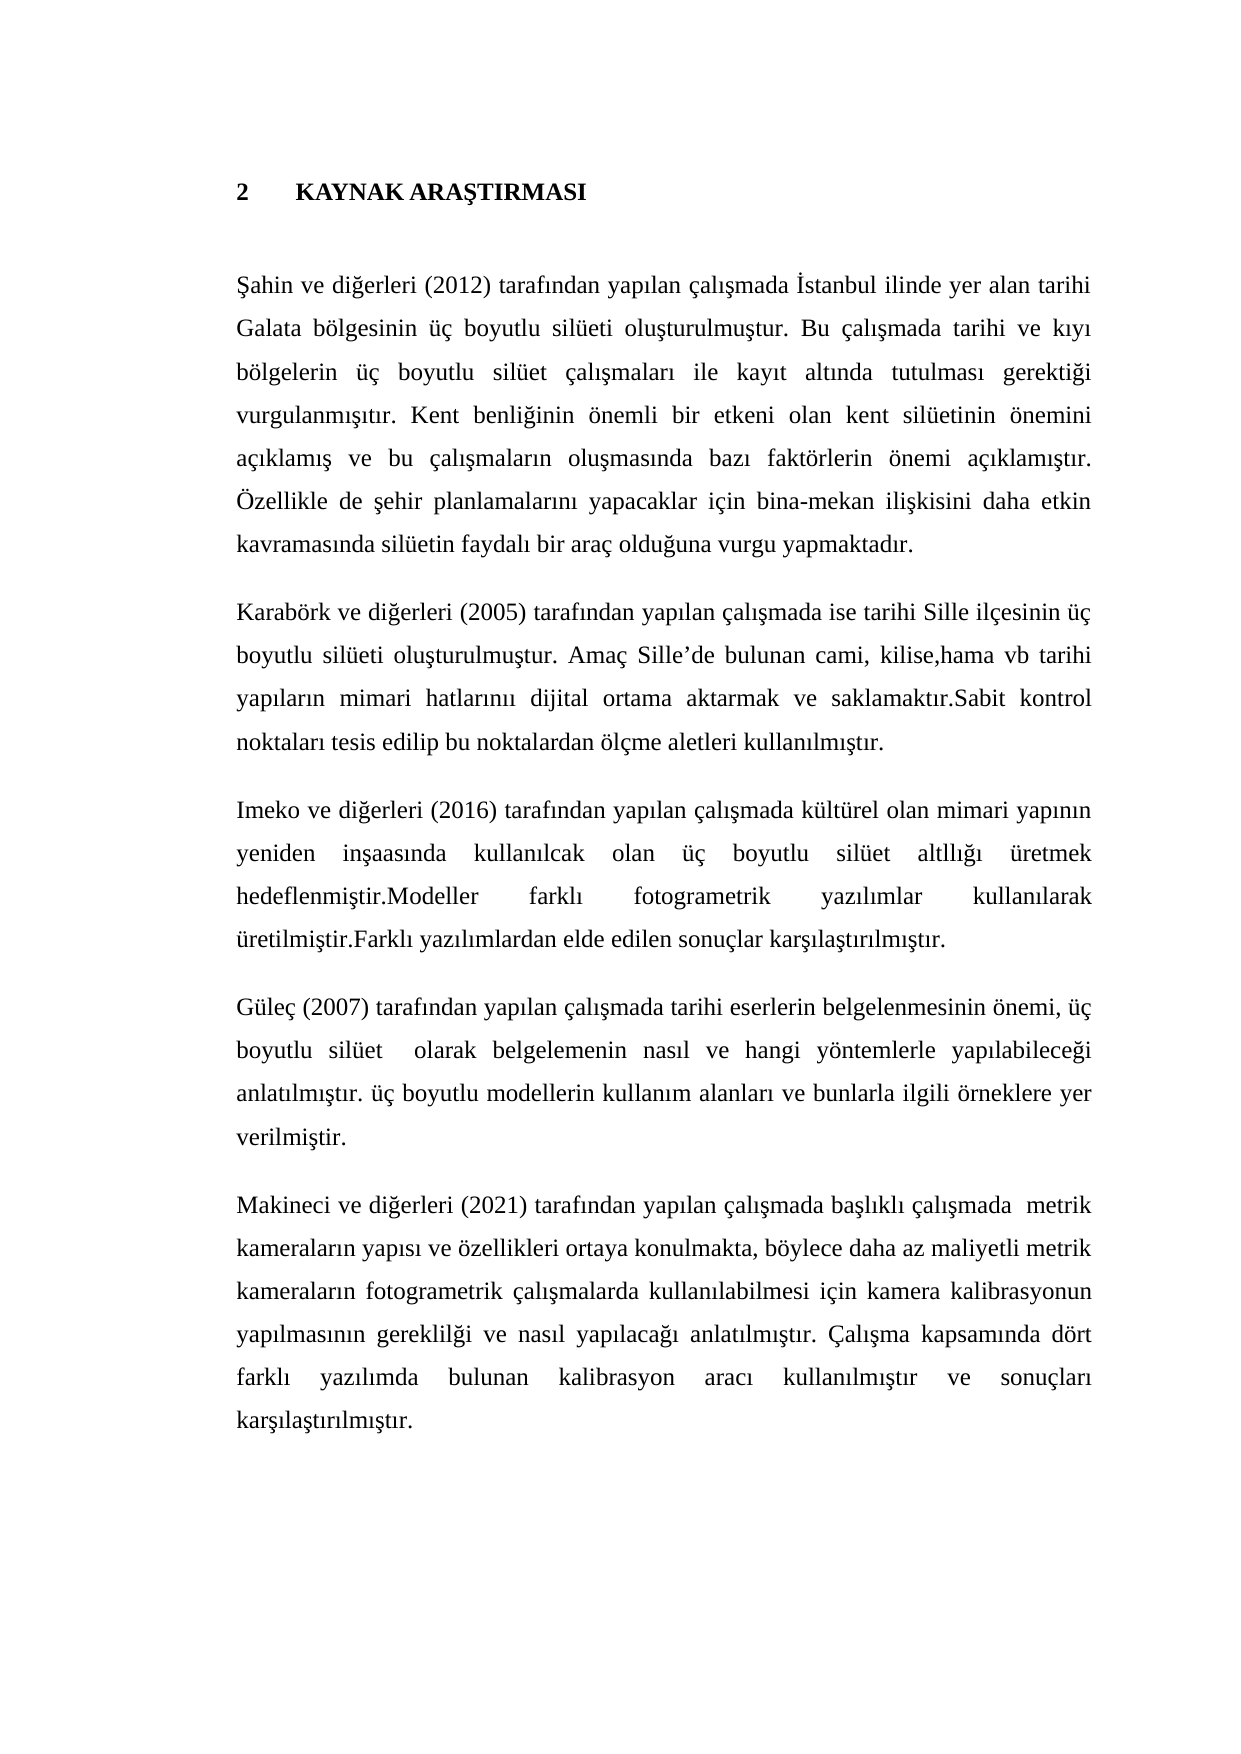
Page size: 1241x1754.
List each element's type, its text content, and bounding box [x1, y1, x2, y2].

text Güleç (2007) tarafından yapılan çalışmada tarihi eserlerin belgelenmesinin önemi, üç boyutlu silüet olarak belgelemenin nasıl ve hangi yöntemlerle yapılabileceği anlatılmıştır. üç boyutlu modellerin kullanım alanları ve bunlarla ilgili örneklere yer verilmiştir. [236, 992, 1092, 1150]
text Şahin ve diğerleri (2012) tarafından yapılan çalışmada İstanbul ilinde yer alan tarihi Galata bölgesinin üç boyutlu silüeti oluşturulmuştur. Bu çalışmada tarihi ve kıyı bölgelerin üç boyutlu silüet çalışmaları ile kayıt altında tutulması gerektiği vurgulanmışıtır. Kent benliğinin önemli bir etkeni olan kent silüetinin önemini açıklamış ve bu çalışmaların oluşmasında bazı faktörlerin önemi açıklamıştır. Özellikle de şehir planlamalarını yapacaklar için bina-mekan ilişkisini daha etkin kavramasında silüetin faydalı bir araç olduğuna vurgu yapmaktadır. [236, 270, 1092, 558]
text Imeko ve diğerleri (2016) tarafından yapılan çalışmada kültürel olan mimari yapının yeniden inşaasında kullanılcak olan üç boyutlu silüet altllığı üretmek hedeflenmiştir.Modeller farklı fotogrametrik yazılımlar kullanılarak üretilmiştir.Farklı yazılımlardan elde edilen sonuçlar karşılaştırılmıştır. [236, 795, 1092, 953]
text Karabörk ve diğerleri (2005) tarafından yapılan çalışmada ise tarihi Sille ilçesinin üç boyutlu silüeti oluşturulmuştur. Amaç Sille’de bulunan cami, kilise,hama vb tarihi yapıların mimari hatlarınıı dijital ortama aktarmak ve saklamaktır.Sabit kontrol noktaları tesis edilip bu noktalardan ölçme aletleri kullanılmıştır. [236, 597, 1092, 755]
text Makineci ve diğerleri (2021) tarafından yapılan çalışmada başlıklı çalışmada metrik kameraların yapısı ve özellikleri ortaya konulmakta, böylece daha az maliyetli metrik kameraların fotogrametrik çalışmalarda kullanılabilmesi için kamera kalibrasyonun yapılmasının gereklilği ve nasıl yapılacağı anlatılmıştır. Çalışma kapsamında dört farklı yazılımda bulunan kalibrasyon aracı kullanılmıştır ve sonuçları karşılaştırılmıştır. [236, 1190, 1092, 1434]
subtitle Kaynak Araştırması [236, 177, 1092, 206]
